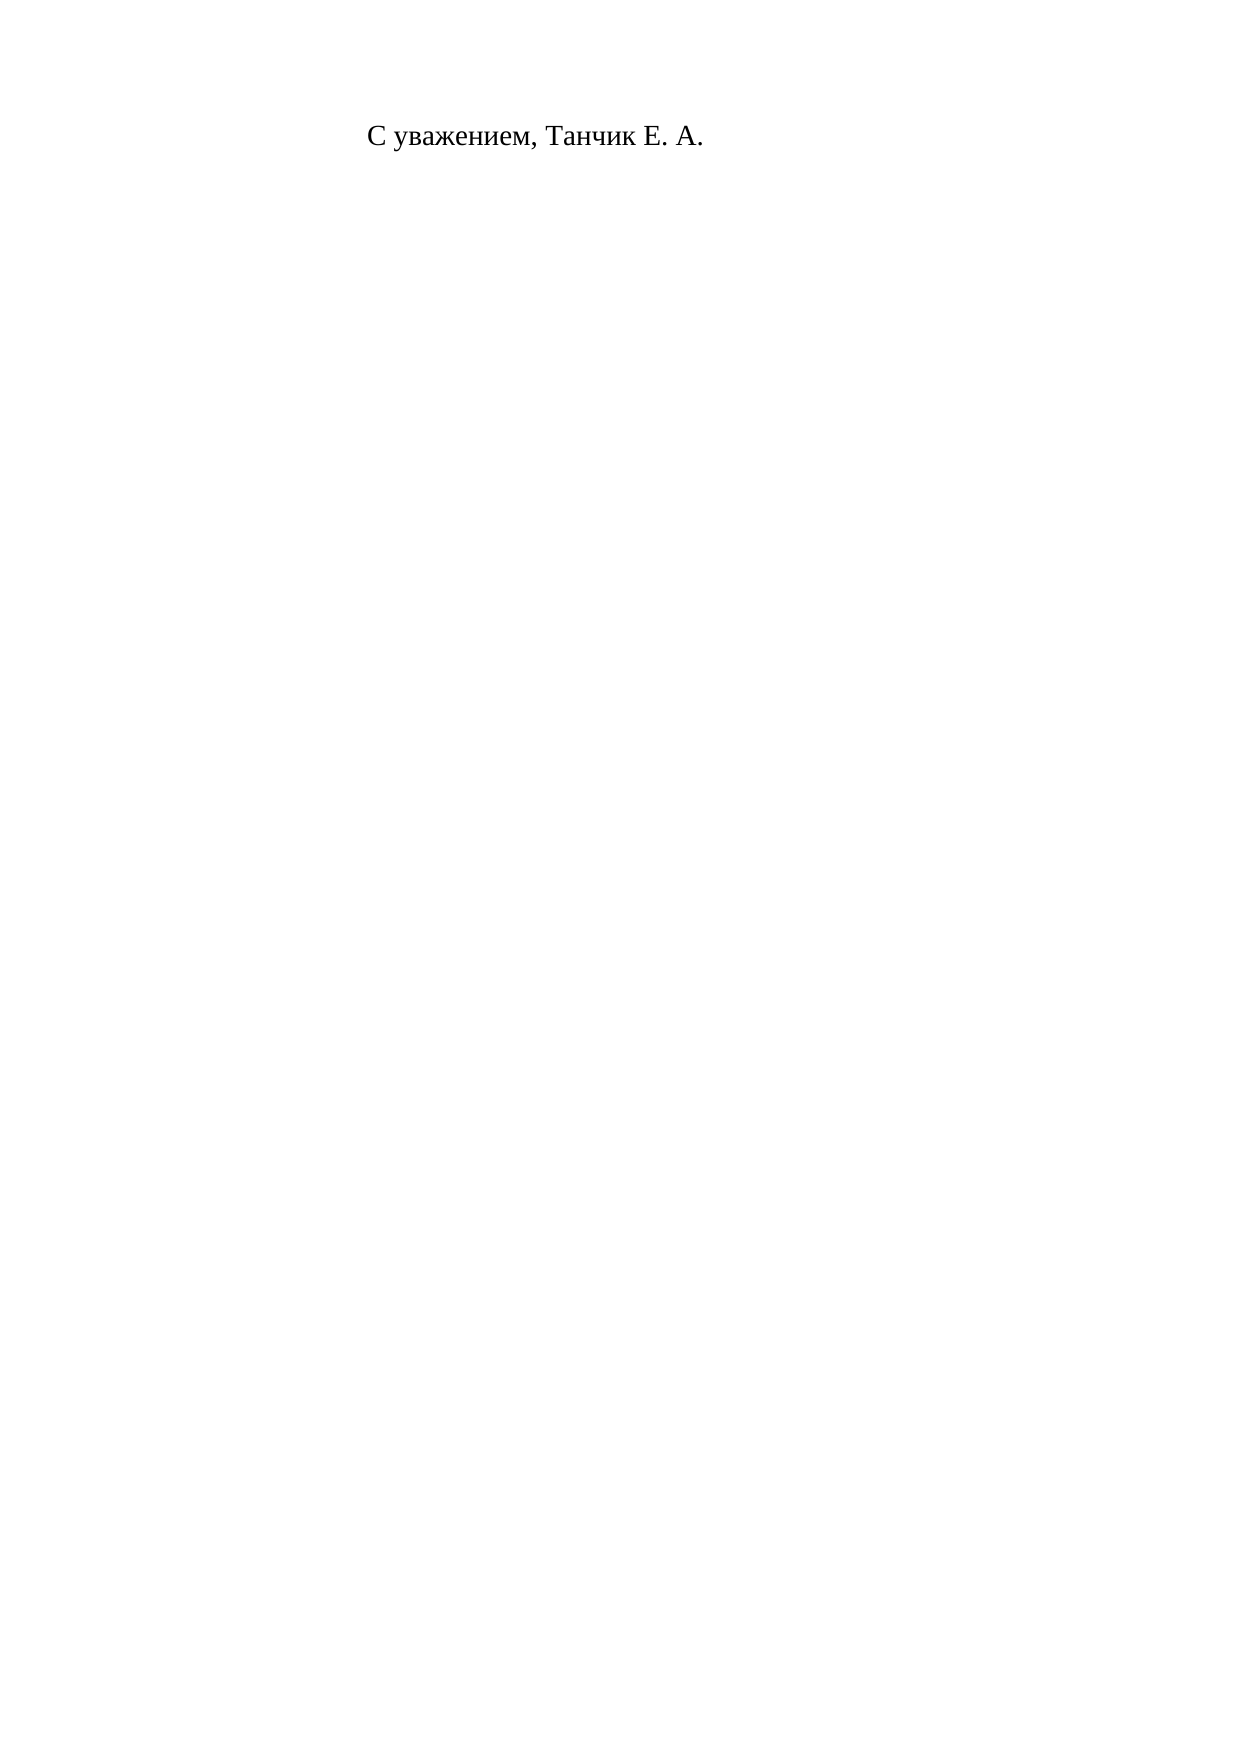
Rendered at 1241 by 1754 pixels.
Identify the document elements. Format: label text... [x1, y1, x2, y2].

text С уважением, Танчик Е. А. [177, 118, 1152, 152]
